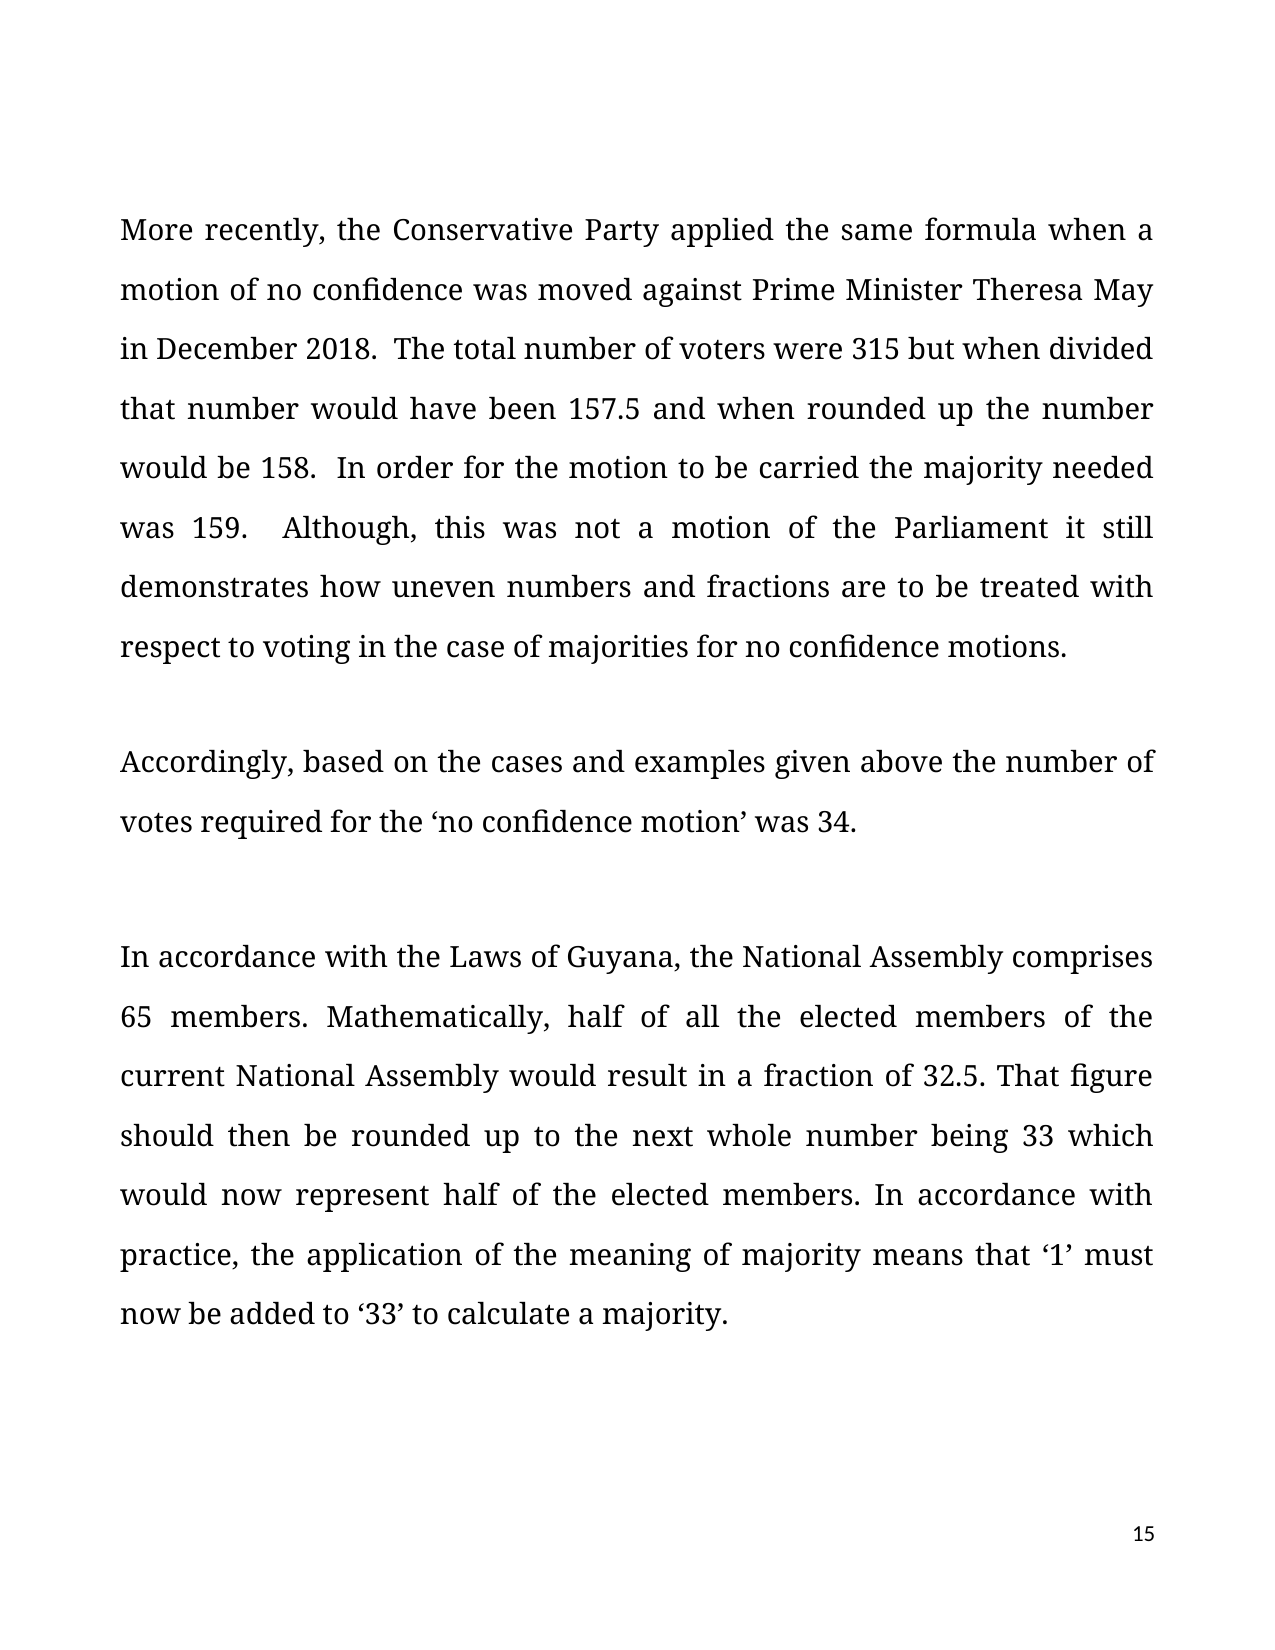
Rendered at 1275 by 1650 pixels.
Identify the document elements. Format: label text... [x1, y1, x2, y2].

text More recently, the Conservative Party applied the same formula when a motion of no confidence was moved against Prime Minister Theresa May in December 2018. The total number of voters were 315 but when divided that number would have been 157.5 and when rounded up the number would be 158. In order for the motion to be carried the majority needed was 159. Although, this was not a motion of the Parliament it still demonstrates how uneven numbers and fractions are to be treated with respect to voting in the case of majorities for no confidence motions. [120, 209, 1155, 666]
text Accordingly, based on the cases and examples given above the number of votes required for the ‘no confidence motion’ was 34. [120, 742, 1155, 841]
text In accordance with the Laws of Guyana, the National Assembly comprises 65 members. Mathematically, half of all the elected members of the current National Assembly would result in a fraction of 32.5. That figure should then be rounded up to the next whole number being 33 which would now represent half of the elected members. In accordance with practice, the application of the meaning of majority means that ‘1’ must now be added to ‘33’ to calculate a majority. [120, 937, 1155, 1333]
